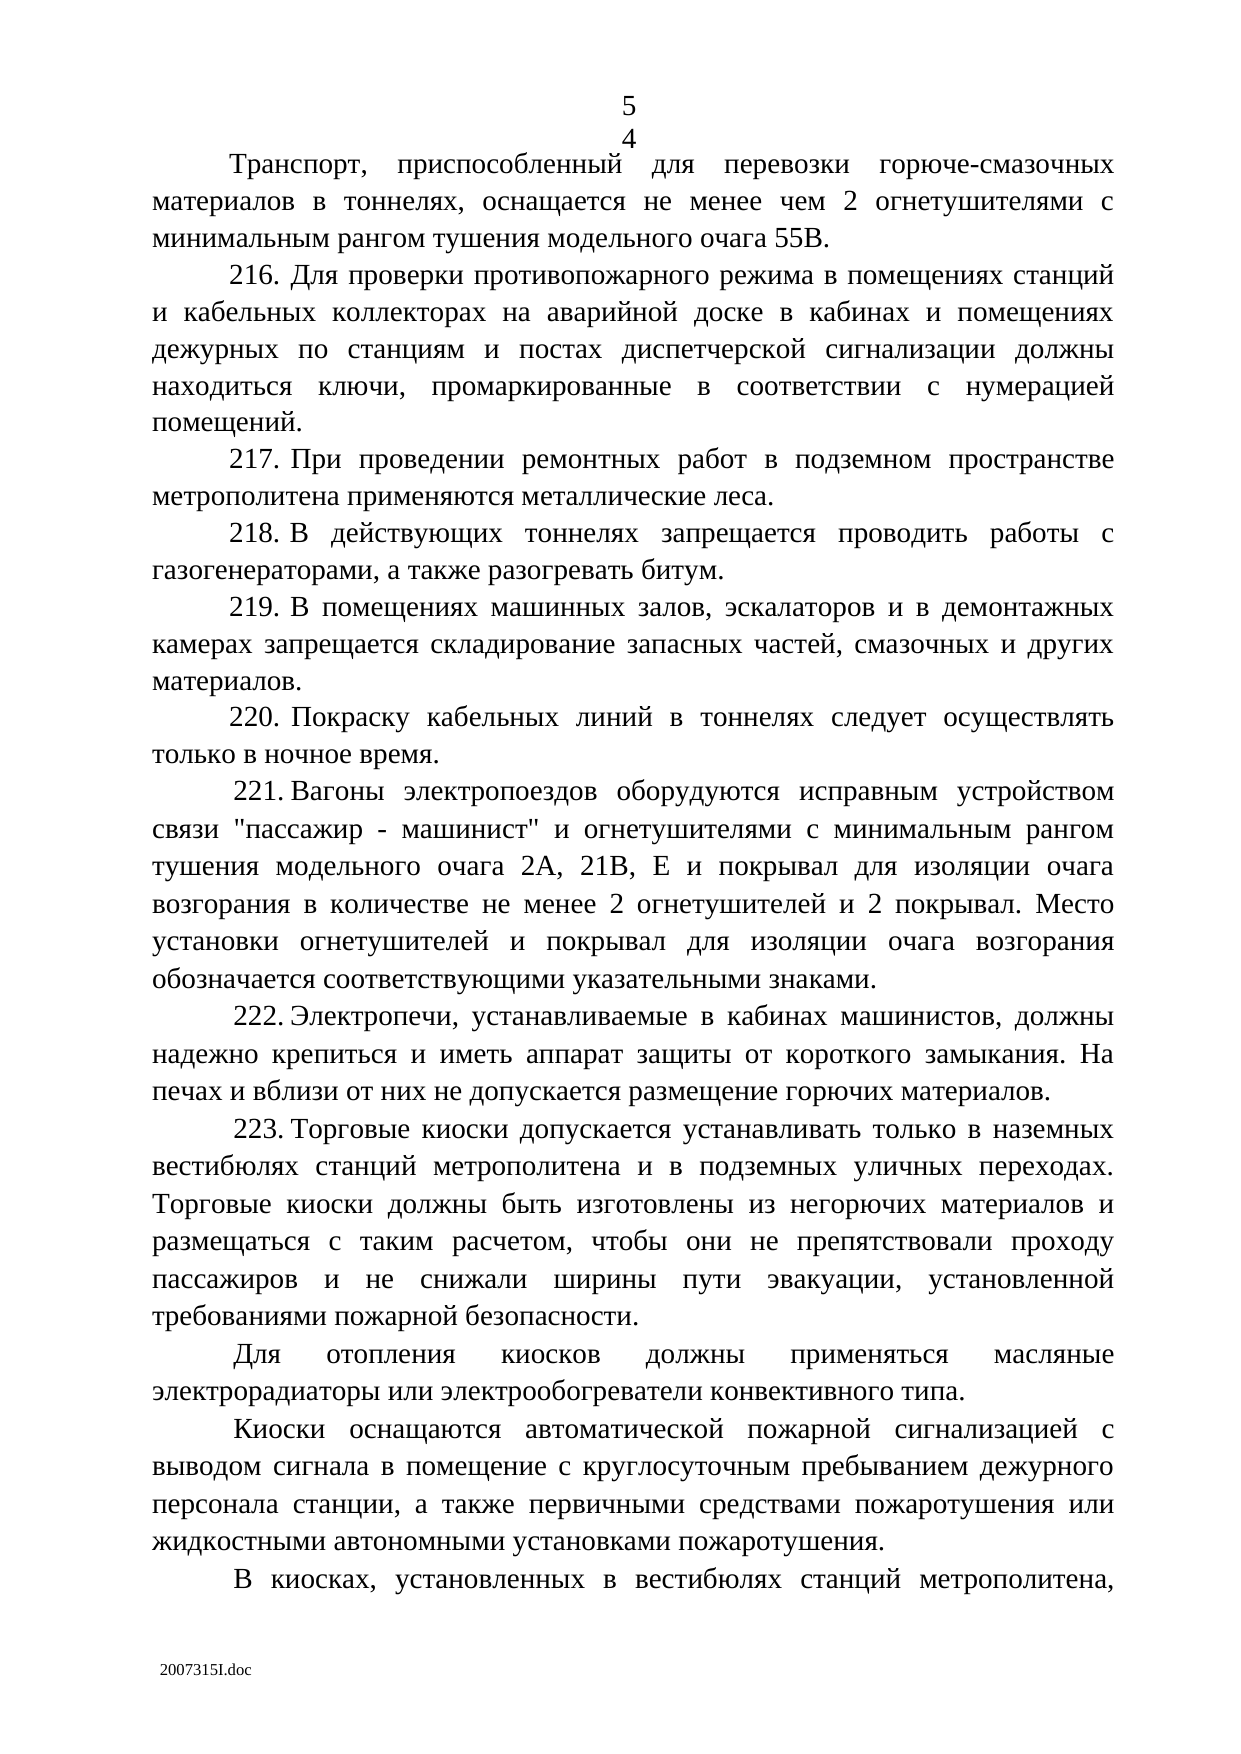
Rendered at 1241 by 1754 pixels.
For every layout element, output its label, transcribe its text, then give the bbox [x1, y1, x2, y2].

list Вагоны электропоездов оборудуются исправным устройством связи "пассажир - машинист" и огнетушителями с минимальным рангом тушения модельного очага 2А, 21В, Е и покрывал для изоляции очага возгорания в количестве не менее 2 огнетушителей и 2 покрывал. Место установки огнетушителей и покрывал для изоляции очага возгорания обозначается соответствующими указательными знаками. [152, 773, 1115, 994]
list Торговые киоски допускается устанавливать только в наземных вестибюлях станций метрополитена и в подземных уличных переходах. Торговые киоски должны быть изготовлены из негорючих материалов и размещаться с таким расчетом, чтобы они не препятствовали проходу пассажиров и не снижали ширины пути эвакуации, установленной требованиями пожарной безопасности. [152, 1111, 1115, 1332]
list Покраску кабельных линий в тоннелях следует осуществлять только в ночное время. [152, 699, 1115, 770]
list В помещениях машинных залов, эскалаторов и в демонтажных камерах запрещается складирование запасных частей, смазочных и других материалов. [152, 589, 1115, 696]
text Киоски оснащаются автоматической пожарной сигнализацией с выводом сигнала в помещение с круглосуточным пребыванием дежурного персонала станции, а также первичными средствами пожаротушения или жидкостными автономными установками пожаротушения. [152, 1411, 1115, 1557]
text Транспорт, приспособленный для перевозки горюче-смазочных материалов в тоннелях, оснащается не менее чем 2 огнетушителями с минимальным рангом тушения модельного очага 55В. [152, 146, 1115, 254]
text Для отопления киосков должны применяться масляные электрорадиаторы или электрообогреватели конвективного типа. [152, 1336, 1115, 1407]
list При проведении ремонтных работ в подземном пространстве метрополитена применяются металлические леса. [152, 441, 1115, 512]
list Электропечи, устанавливаемые в кабинах машинистов, должны надежно крепиться и иметь аппарат защиты от короткого замыкания. На печах и вблизи от них не допускается размещение горючих материалов. [152, 998, 1115, 1107]
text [152, 1561, 1115, 1594]
list Для проверки противопожарного режима в помещениях станций и кабельных коллекторах на аварийной доске в кабинах и помещениях дежурных по станциям и постах диспетчерской сигнализации должны находиться ключи, промаркированные в соответствии с нумерацией помещений. [152, 257, 1115, 438]
list В действующих тоннелях запрещается проводить работы с газогенераторами, а также разогревать битум. [152, 515, 1115, 586]
